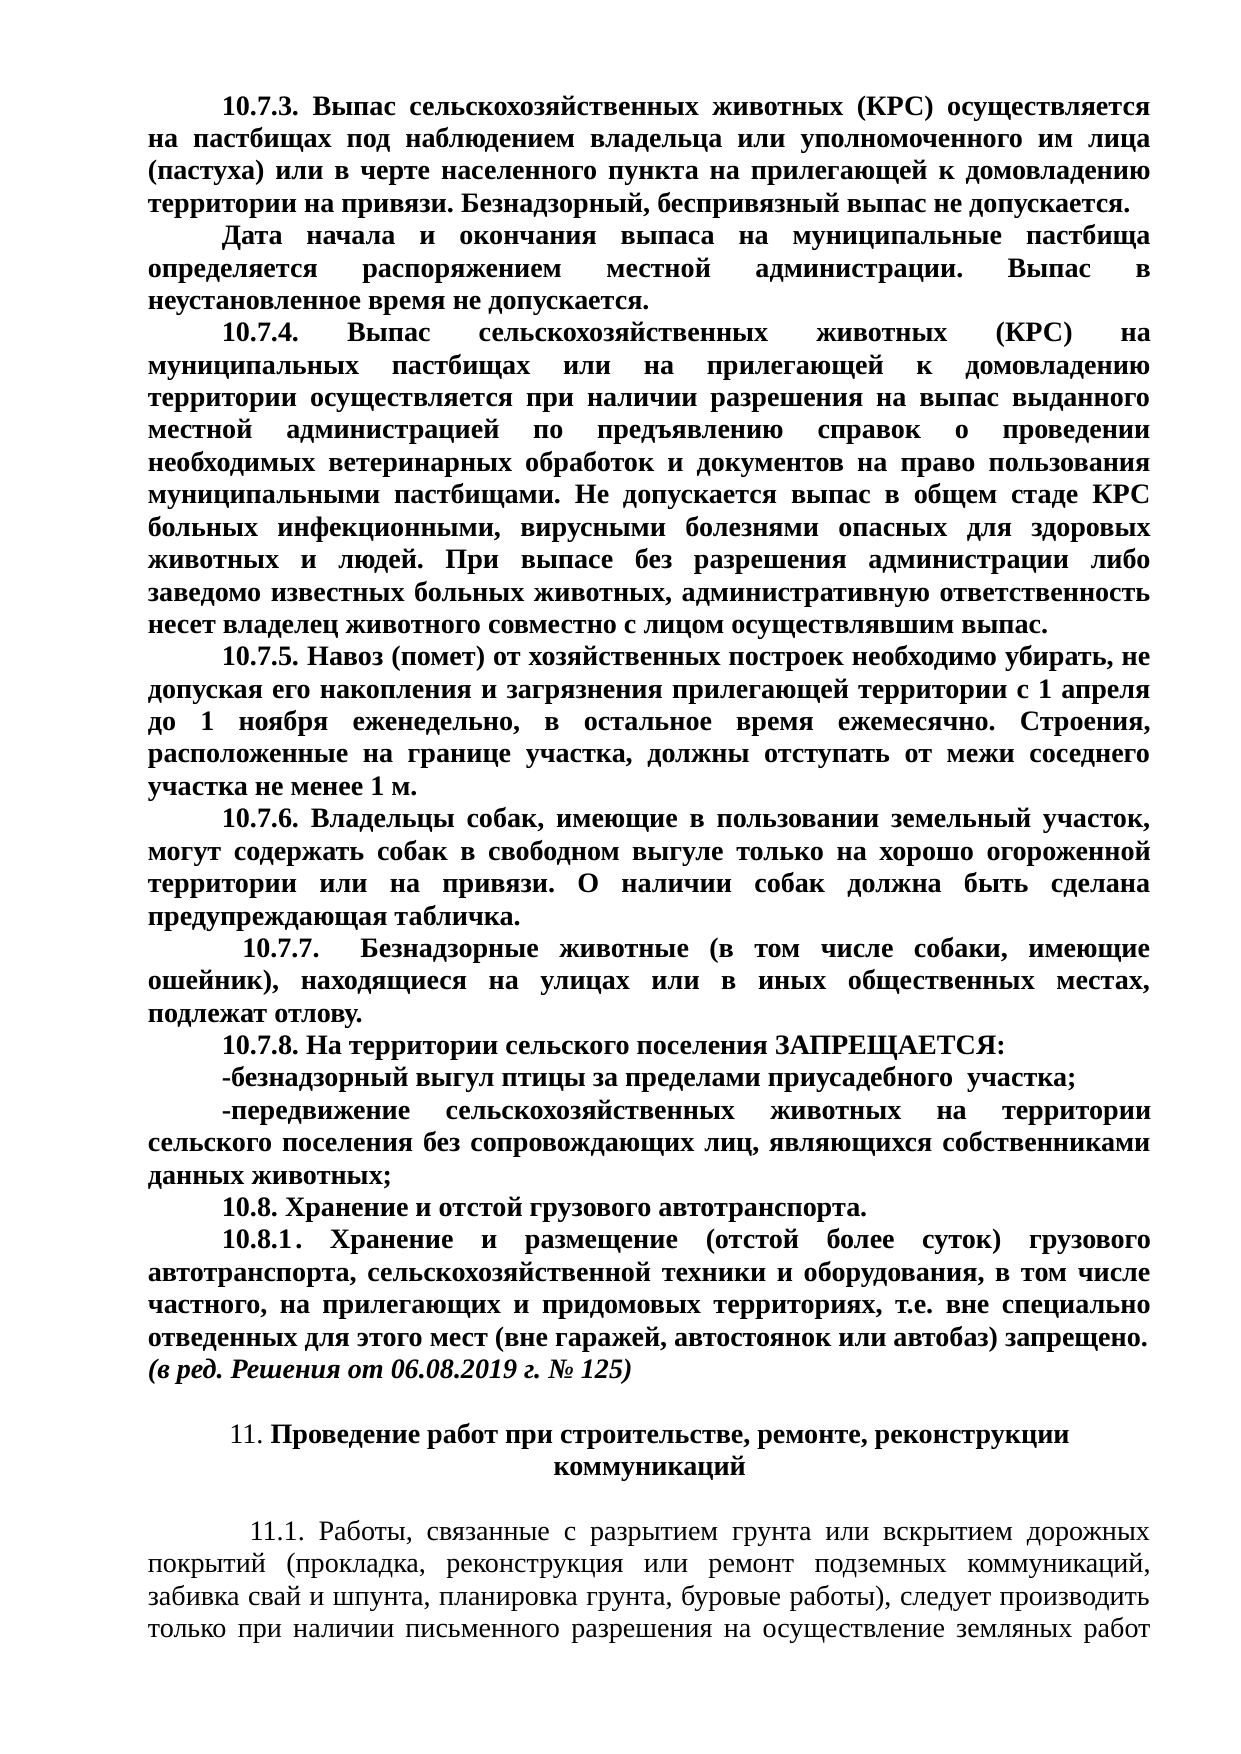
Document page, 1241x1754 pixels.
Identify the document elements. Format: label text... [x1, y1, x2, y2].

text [148, 1514, 1152, 1644]
text -передвижение сельскохозяйственных животных на территории сельского поселения без сопровождающих лиц, являющихся собственниками данных животных; [148, 1093, 1152, 1190]
text 10.7.8. На территории сельского поселения ЗАПРЕЩАЕТСЯ: [148, 1028, 1152, 1061]
text 10.7.6. Владельцы собак, имеющие в пользовании земельный участок, могут содержать собак в свободном выгуле только на хорошо огороженной территории или на привязи. О наличии собак должна быть сделана предупреждающая табличка. [148, 801, 1152, 931]
text 10.8.1 . Хранение и размещение (отстой более суток) грузового автотранспорта, сельскохозяйственной техники и оборудования, в том числе частного, на прилегающих и придомовых территориях, т.е. вне специально отведенных для этого мест (вне гаражей, автостоянок или автобаз) запрещено. [148, 1222, 1152, 1352]
text -безнадзорный выгул птицы за пределами приусадебного участка; [148, 1061, 1152, 1093]
text 10.7.4. Выпас сельскохозяйственных животных (КРС) на муниципальных пастбищах или на прилегающей к домовладению территории осуществляется при наличии разрешения на выпас выданного местной администрацией по предъявлению справок о проведении необходимых ветеринарных обработок и документов на право пользования муниципальными пастбищами. Не допускается выпас в общем стаде КРС больных инфекционными, вирусными болезнями опасных для здоровых животных и людей. При выпасе без разрешения администрации либо заведомо известных больных животных, административную ответственность несет владелец животного совместно с лицом осуществлявшим выпас. [148, 315, 1152, 639]
text Дата начала и окончания выпаса на муниципальные пастбища определяется распоряжением местной администрации. Выпас в неустановленное время не допускается. [148, 218, 1152, 315]
text 11. Проведение работ при строительстве, ремонте, реконструкции коммуникаций [148, 1417, 1152, 1482]
text (в ред. Решения от 06.08.2019 г. № 125) [148, 1352, 1152, 1384]
text 10.7.5. Навоз (помет) от хозяйственных построек необходимо убирать, не допуская его накопления и загрязнения прилегающей территории с 1 апреля до 1 ноября еженедельно, в остальное время ежемесячно. Строения, расположенные на границе участка, должны отступать от межи соседнего участка не менее 1 м. [148, 639, 1152, 801]
text 10.8. Хранение и отстой грузового автотранспорта. [148, 1190, 1152, 1222]
text 10.7.7. Безнадзорные животные (в том числе собаки, имеющие ошейник), находящиеся на улицах или в иных общественных местах, подлежат отлову. [148, 931, 1152, 1028]
text 10.7.3. Выпас сельскохозяйственных животных (КРС) осуществляется на пастбищах под наблюдением владельца или уполномоченного им лица (пастуха) или в черте населенного пункта на прилегающей к домовладению территории на привязи. Безнадзорный, беспривязный выпас не допускается. [148, 89, 1152, 218]
